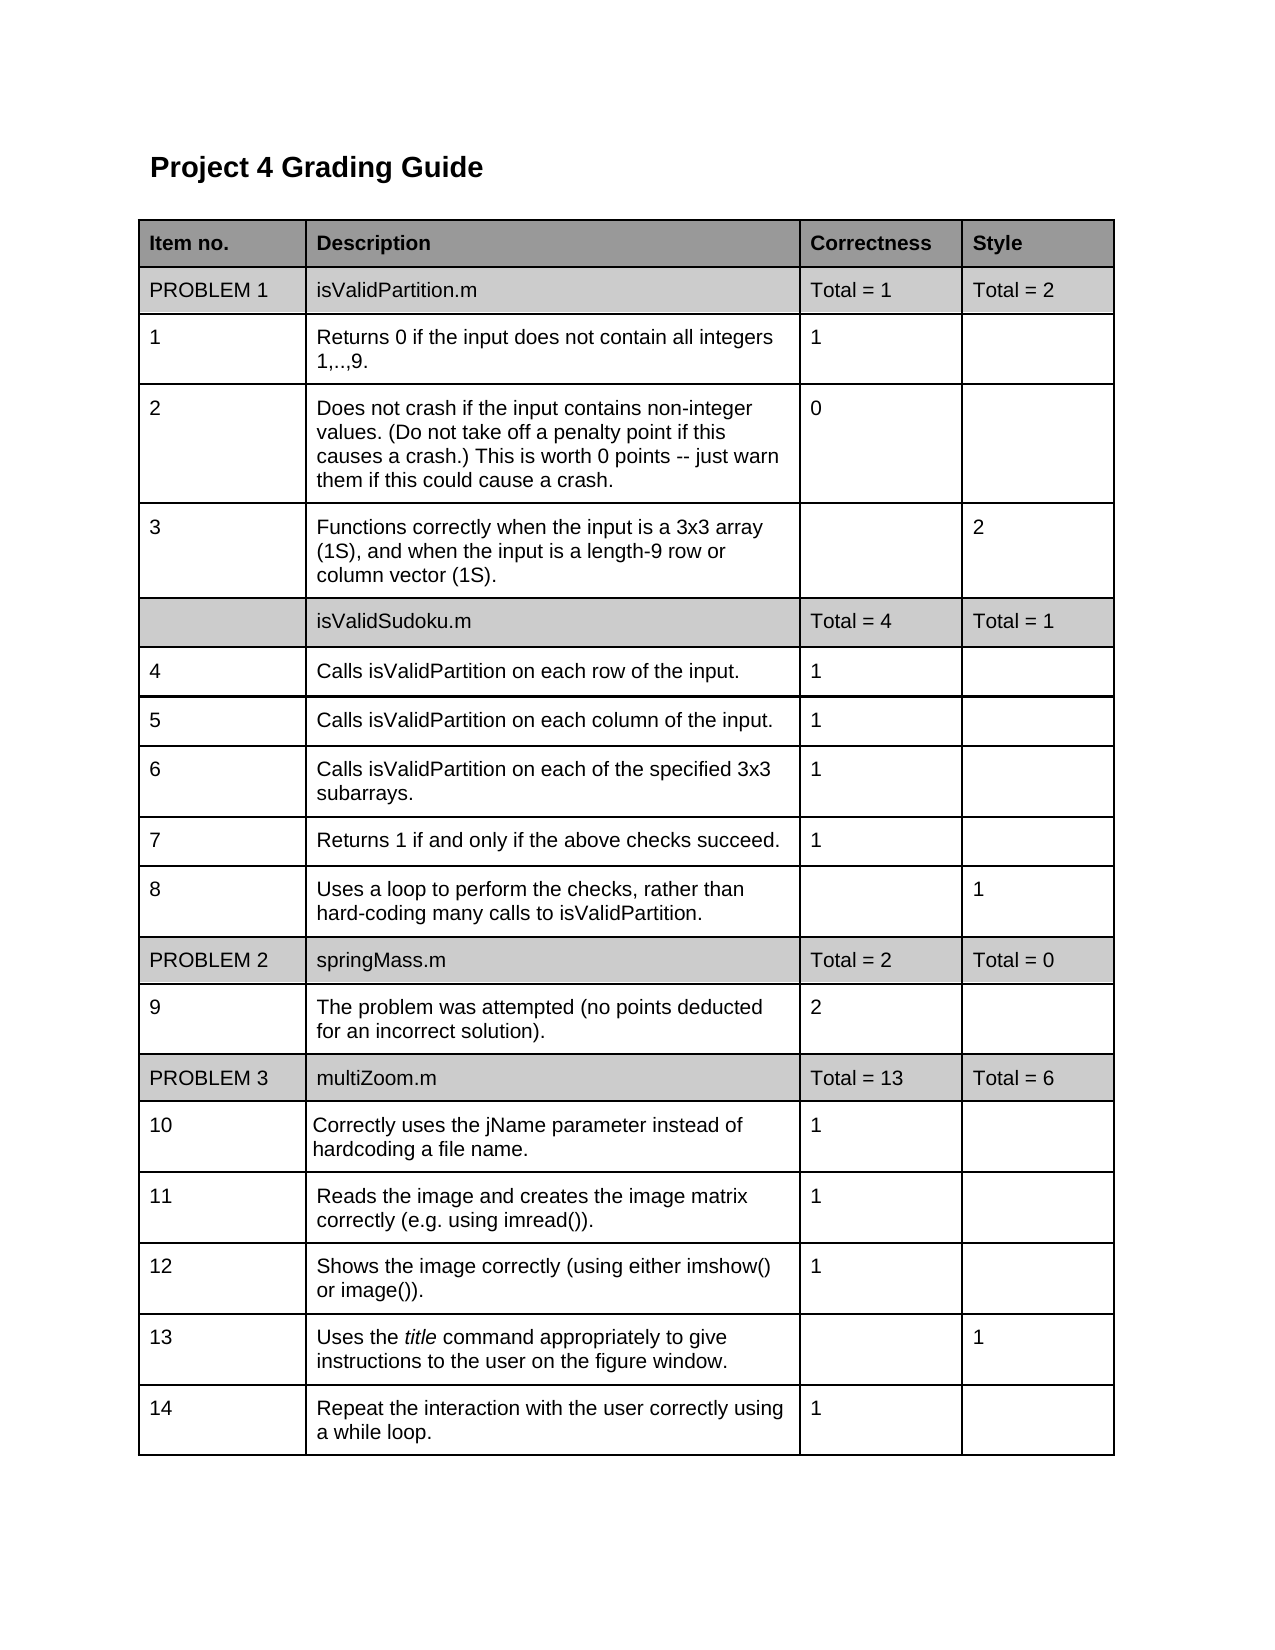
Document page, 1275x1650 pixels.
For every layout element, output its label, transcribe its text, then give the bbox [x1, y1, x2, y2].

table_cell Shows the image correctly (using either imshow() or image()). [307, 1244, 799, 1313]
table_cell Returns 0 if the input does not contain all integers 1,..,9. [307, 315, 799, 383]
table_cell [963, 747, 1113, 816]
table_cell Uses the title command appropriately to give instructions to the user on the figure window. [307, 1315, 799, 1383]
table_cell 6 [140, 747, 305, 816]
table_cell [963, 1244, 1113, 1313]
table_cell 1 [140, 315, 305, 383]
table_cell [963, 648, 1113, 695]
table_cell PROBLEM 1 [140, 268, 305, 312]
table_cell 1 [801, 1244, 961, 1313]
table_cell Uses a loop to perform the checks, rather than hard-coding many calls to isValidPartition. [307, 867, 799, 936]
table_cell 13 [140, 1315, 305, 1383]
table_cell 14 [140, 1386, 305, 1454]
table_cell [963, 1173, 1113, 1242]
table_cell Total = 4 [801, 599, 961, 646]
table_cell 5 [140, 698, 305, 745]
table_cell Functions correctly when the input is a 3x3 array (1S), and when the input is a length-9 row or column vector (1S). [307, 504, 799, 597]
table_cell [801, 504, 961, 597]
table_cell Total = 6 [963, 1055, 1113, 1100]
table_cell 1 [801, 1102, 961, 1171]
table_cell [801, 867, 961, 936]
table_cell 1 [963, 867, 1113, 936]
table_cell Total = 0 [963, 938, 1113, 982]
table_header Item no. [140, 221, 305, 266]
table_cell 7 [140, 818, 305, 865]
table_cell 8 [140, 867, 305, 936]
table_cell Total = 2 [801, 938, 961, 982]
table_cell multiZoom.m [307, 1055, 799, 1100]
table_header Style [963, 221, 1113, 266]
table_cell Calls isValidPartition on each row of the input. [307, 648, 799, 695]
table_cell 11 [140, 1173, 305, 1242]
table_cell [801, 1315, 961, 1383]
table_cell isValidPartition.m [307, 268, 799, 312]
table_cell 1 [801, 818, 961, 865]
table_cell 1 [801, 315, 961, 383]
table_cell [963, 1386, 1113, 1454]
table_cell [963, 818, 1113, 865]
table_cell [963, 385, 1113, 502]
table_cell Repeat the interaction with the user correctly using a while loop. [307, 1386, 799, 1454]
table_cell The problem was attempted (no points deducted for an incorrect solution). [307, 985, 799, 1053]
table_cell PROBLEM 3 [140, 1055, 305, 1100]
table_cell 1 [801, 698, 961, 745]
table_cell 2 [963, 504, 1113, 597]
table_cell PROBLEM 2 [140, 938, 305, 982]
text Project 4 Grading Guide [150, 150, 1125, 183]
table_cell Total = 2 [963, 268, 1113, 312]
table_cell Calls isValidPartition on each of the specified 3x3 subarrays. [307, 747, 799, 816]
table_cell 2 [801, 985, 961, 1053]
table_cell Total = 1 [801, 268, 961, 312]
table_cell Total = 1 [963, 599, 1113, 646]
table_cell Does not crash if the input contains non-integer values. (Do not take off a penalty point if this causes a crash.) This is worth 0 points -- just warn them if this could cause a crash. [307, 385, 799, 502]
table_cell 1 [963, 1315, 1113, 1383]
table_cell isValidSudoku.m [307, 599, 799, 646]
table_cell 4 [140, 648, 305, 695]
table_cell 9 [140, 985, 305, 1053]
table_cell [963, 698, 1113, 745]
table_header Description [307, 221, 799, 266]
table_cell [963, 315, 1113, 383]
table_cell Total = 13 [801, 1055, 961, 1100]
table_cell 3 [140, 504, 305, 597]
table_cell 1 [801, 1173, 961, 1242]
table_cell 1 [801, 747, 961, 816]
table_cell Reads the image and creates the image matrix correctly (e.g. using imread()). [307, 1173, 799, 1242]
table_cell 1 [801, 648, 961, 695]
table_cell 2 [140, 385, 305, 502]
table_cell 1 [801, 1386, 961, 1454]
table_cell Calls isValidPartition on each column of the input. [307, 698, 799, 745]
table_cell 10 [140, 1102, 305, 1171]
table_header Correctness [801, 221, 961, 266]
table_cell Correctly uses the jName parameter instead of hardcoding a file name. [307, 1102, 799, 1171]
table_cell 0 [801, 385, 961, 502]
table_cell Returns 1 if and only if the above checks succeed. [307, 818, 799, 865]
table_cell 12 [140, 1244, 305, 1313]
table_cell [963, 1102, 1113, 1171]
table_cell springMass.m [307, 938, 799, 982]
table_cell [140, 599, 305, 646]
table_cell [963, 985, 1113, 1053]
